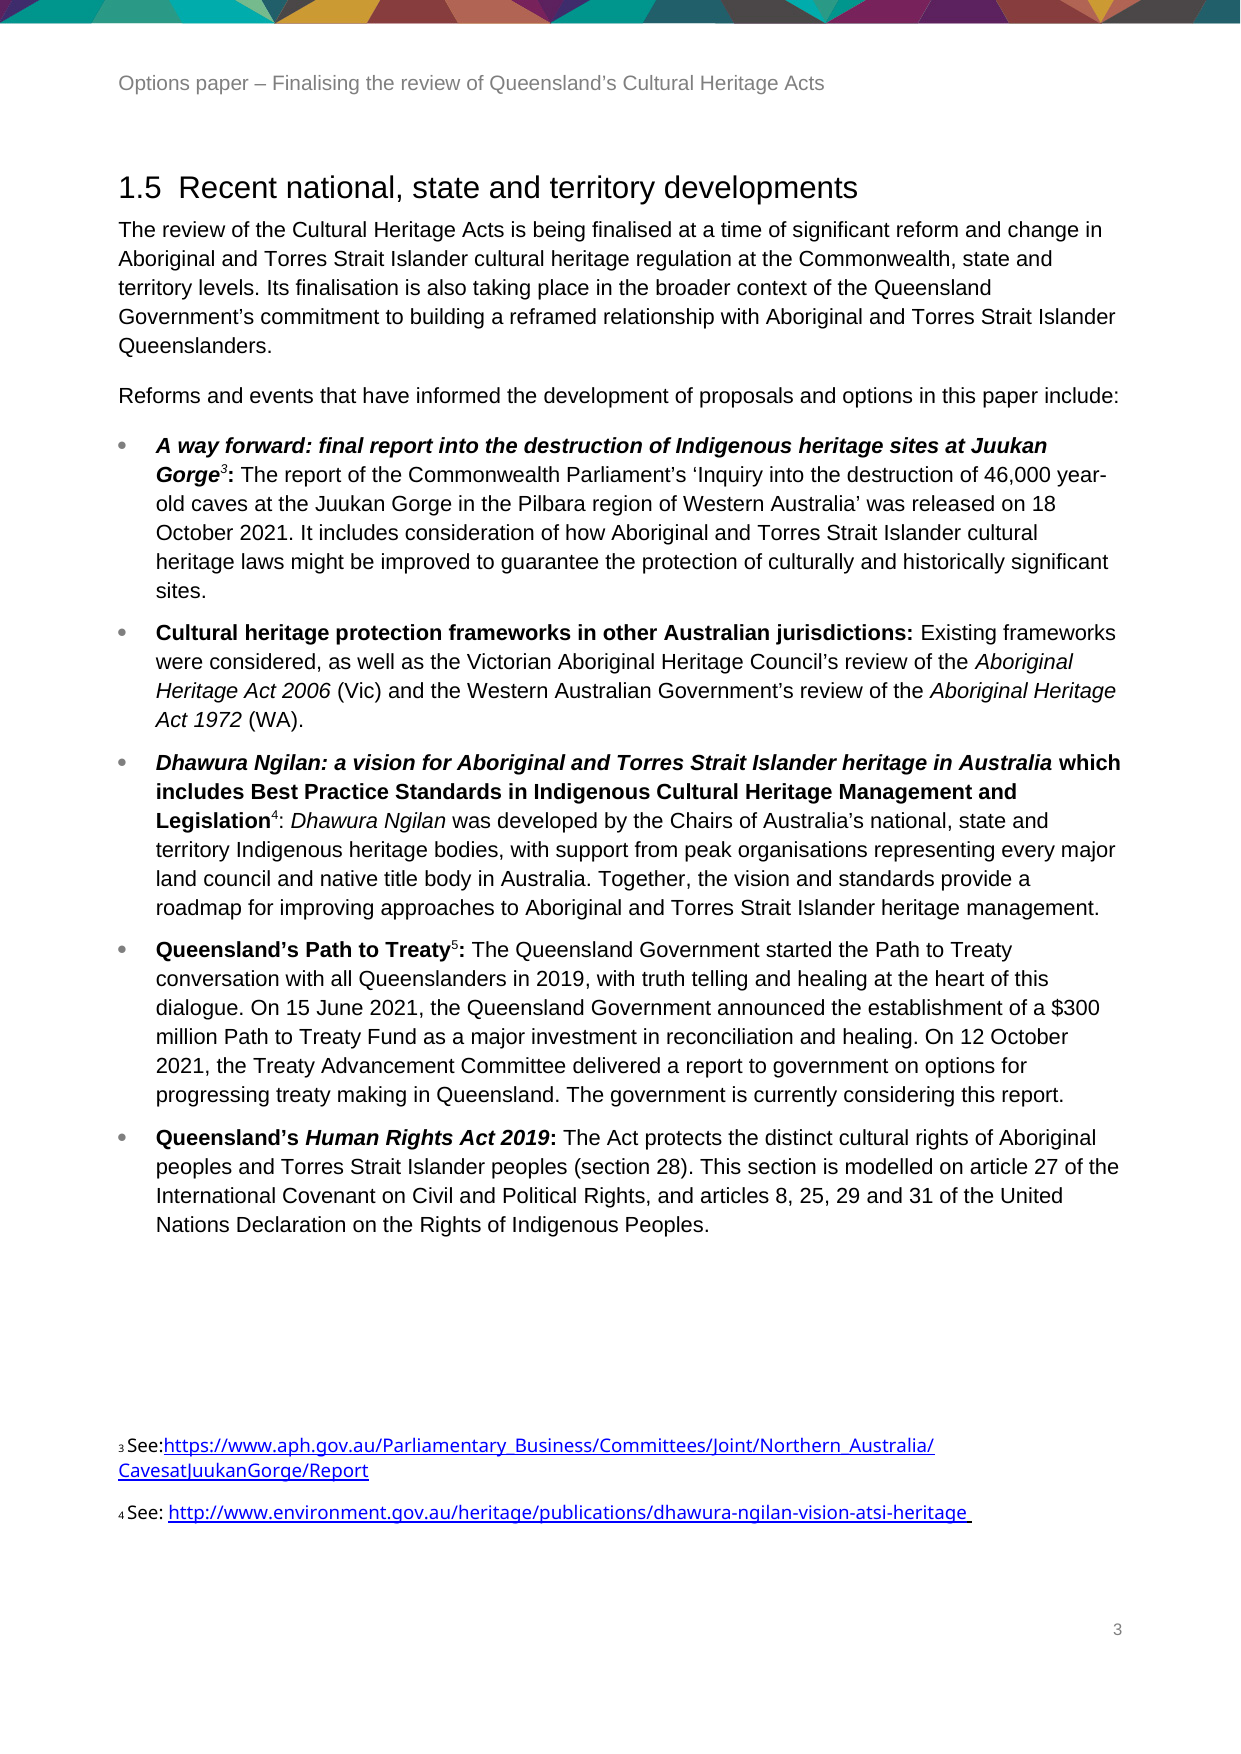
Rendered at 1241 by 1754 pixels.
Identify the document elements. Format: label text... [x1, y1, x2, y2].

text The review of the Cultural Heritage Acts is being finalised at a time of significant reform and change in Aboriginal and Torres Strait Islander cultural heritage regulation at the Commonwealth, state and territory levels. Its finalisation is also taking place in the broader context of the Queensland Government’s commitment to building a reframed relationship with Aboriginal and Torres Strait Islander Queenslanders. [118, 217, 1122, 358]
text 3 See:https://www.aph.gov.au/Parliamentary_Business/Committees/Joint/Northern_Australia/CavesatJuukanGorge/Report [118, 1432, 1122, 1483]
picture [0, 0, 1241, 65]
text A way forward: final report into the destruction of Indigenous heritage sites at Juukan Gorge3: The report of the Commonwealth Parliament’s ‘Inquiry into the destruction of 46,000 year-old caves at the Juukan Gorge in the Pilbara region of Western Australia’ was released on 18 October 2021. It includes consideration of how Aboriginal and Torres Strait Islander cultural heritage laws might be improved to guarantee the protection of culturally and historically significant sites. [118, 433, 1122, 603]
text Queensland’s Path to Treaty5: The Queensland Government started the Path to Treaty conversation with all Queenslanders in 2019, with truth telling and healing at the heart of this dialogue. On 15 June 2021, the Queensland Government announced the establishment of a $300 million Path to Treaty Fund as a major investment in reconciliation and healing. On 12 October 2021, the Treaty Advancement Committee delivered a report to government on options for progressing treaty making in Queensland. The government is currently considering this report. [118, 937, 1122, 1107]
text Cultural heritage protection frameworks in other Australian jurisdictions: Existing frameworks were considered, as well as the Victorian Aboriginal Heritage Council’s review of the Aboriginal Heritage Act 2006 (Vic) and the Western Australian Government’s review of the Aboriginal Heritage Act 1972 (WA). [118, 620, 1122, 732]
text Dhawura Ngilan: a vision for Aboriginal and Torres Strait Islander heritage in Australia which includes Best Practice Standards in Indigenous Cultural Heritage Management and Legislation4: Dhawura Ngilan was developed by the Chairs of Australia’s national, state and territory Indigenous heritage bodies, with support from peak organisations representing every major land council and native title body in Australia. Together, the vision and standards provide a roadmap for improving approaches to Aboriginal and Torres Strait Islander heritage management. [118, 750, 1122, 920]
text Reforms and events that have informed the development of proposals and options in this paper include: [118, 383, 1122, 408]
text Queensland’s Human Rights Act 2019: The Act protects the distinct cultural rights of Aboriginal peoples and Torres Strait Islander peoples (section 28). This section is modelled on article 27 of the International Covenant on Civil and Political Rights, and articles 8, 25, 29 and 31 of the United Nations Declaration on the Rights of Indigenous Peoples. [118, 1125, 1122, 1237]
subtitle Recent national, state and territory developments [118, 169, 1122, 205]
text 4 See: http://www.environment.gov.au/heritage/publications/dhawura-ngilan-vision-atsi-heritage [118, 1500, 1122, 1525]
